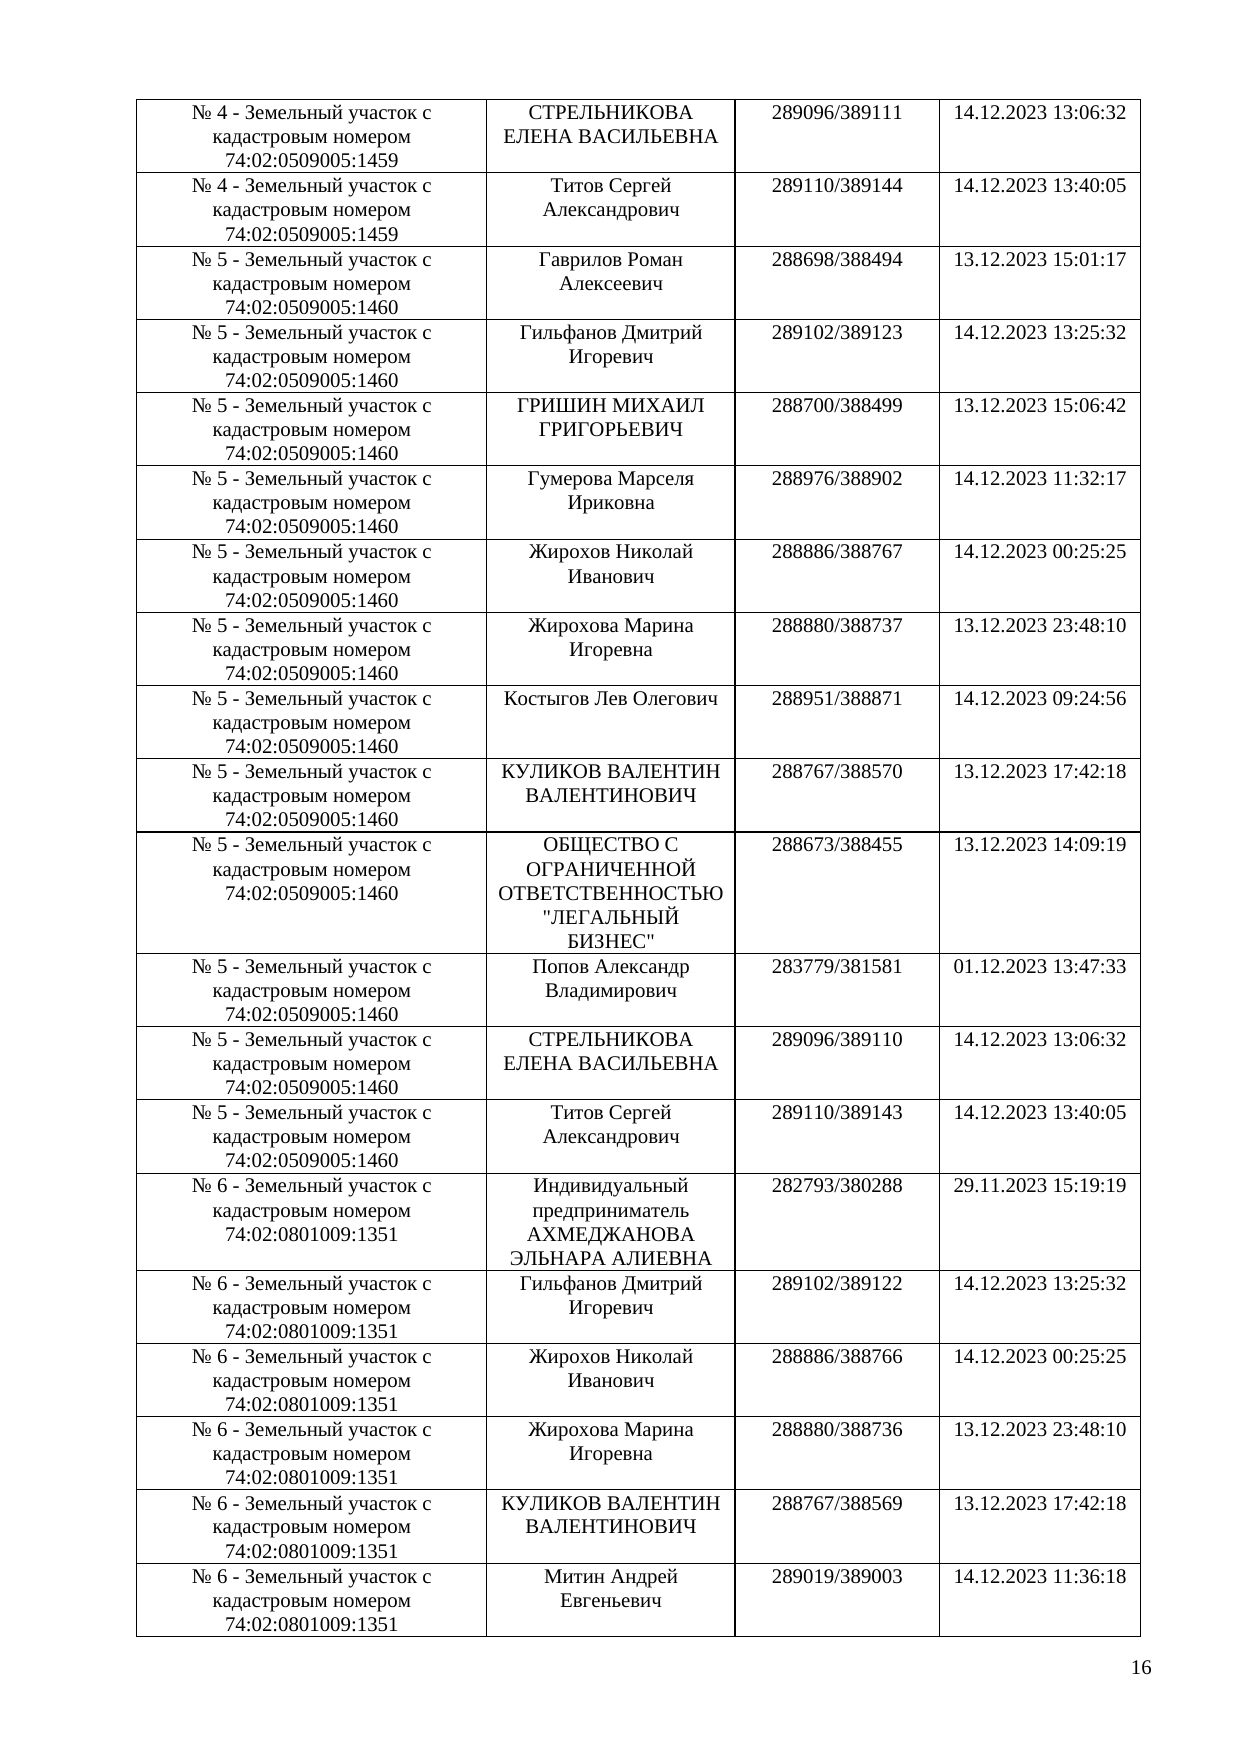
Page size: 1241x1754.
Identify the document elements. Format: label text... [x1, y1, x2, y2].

table_cell 14.12.2023 00:25:25 [940, 1344, 1140, 1416]
table_cell 289096/389110 [736, 1027, 939, 1099]
table_cell 288698/388494 [736, 247, 939, 319]
table_cell № 5 - Земельный участок с кадастровым номером 74:02:0509005:1460 [137, 393, 486, 465]
table_cell 13.12.2023 23:48:10 [940, 1417, 1140, 1489]
table_cell Попов Александр Владимирович [487, 954, 734, 1026]
table_cell 14.12.2023 13:06:32 [940, 1027, 1140, 1099]
table_cell № 5 - Земельный участок с кадастровым номером 74:02:0509005:1460 [137, 466, 486, 538]
table_cell 13.12.2023 15:06:42 [940, 393, 1140, 465]
table_cell № 5 - Земельный участок с кадастровым номером 74:02:0509005:1460 [137, 759, 486, 831]
table_cell 13.12.2023 15:01:17 [940, 247, 1140, 319]
table_cell КУЛИКОВ ВАЛЕНТИН ВАЛЕНТИНОВИЧ [487, 1490, 734, 1563]
table_cell Костыгов Лев Олегович [487, 686, 734, 758]
table_cell № 6 - Земельный участок с кадастровым номером 74:02:0801009:1351 [137, 1417, 486, 1489]
table_cell 289096/389111 [736, 100, 939, 172]
table_cell 13.12.2023 23:48:10 [940, 613, 1140, 685]
table_cell 288886/388767 [736, 540, 939, 612]
table_cell 288767/388569 [736, 1490, 939, 1563]
table_cell 13.12.2023 17:42:18 [940, 759, 1140, 831]
table_cell № 5 - Земельный участок с кадастровым номером 74:02:0509005:1460 [137, 613, 486, 685]
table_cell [137, 1564, 486, 1636]
table_cell Титов Сергей Александрович [487, 1100, 734, 1172]
table_cell 14.12.2023 13:06:32 [940, 100, 1140, 172]
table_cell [137, 1490, 486, 1563]
table_cell 14.12.2023 13:25:32 [940, 320, 1140, 392]
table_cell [137, 100, 486, 172]
table_cell 283779/381581 [736, 954, 939, 1026]
table_cell 01.12.2023 13:47:33 [940, 954, 1140, 1026]
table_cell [137, 173, 486, 246]
table_cell № 5 - Земельный участок с кадастровым номером 74:02:0509005:1460 [137, 320, 486, 392]
table_cell № 5 - Земельный участок с кадастровым номером 74:02:0509005:1460 [137, 1100, 486, 1172]
table_cell № 5 - Земельный участок с кадастровым номером 74:02:0509005:1460 [137, 686, 486, 758]
table_cell 289110/389143 [736, 1100, 939, 1172]
table_cell 288886/388766 [736, 1344, 939, 1416]
table_cell 289019/389003 [736, 1564, 939, 1636]
table_cell № 5 - Земельный участок с кадастровым номером 74:02:0509005:1460 [137, 954, 486, 1026]
table_cell 14.12.2023 13:40:05 [940, 173, 1140, 246]
table_cell № 6 - Земельный участок с кадастровым номером 74:02:0801009:1351 [137, 1271, 486, 1343]
table_cell Гумерова Марселя Ириковна [487, 466, 734, 538]
table_cell 14.12.2023 11:36:18 [940, 1564, 1140, 1636]
table_cell КУЛИКОВ ВАЛЕНТИН ВАЛЕНТИНОВИЧ [487, 759, 734, 831]
table_cell СТРЕЛЬНИКОВА ЕЛЕНА ВАСИЛЬЕВНА [487, 1027, 734, 1099]
table_cell № 6 - Земельный участок с кадастровым номером 74:02:0801009:1351 [137, 1174, 486, 1270]
table_cell СТРЕЛЬНИКОВА ЕЛЕНА ВАСИЛЬЕВНА [487, 100, 734, 172]
table_cell 14.12.2023 13:25:32 [940, 1271, 1140, 1343]
table_cell ОБЩЕСТВО С ОГРАНИЧЕННОЙ ОТВЕТСТВЕННОСТЬЮ "ЛЕГАЛЬНЫЙ БИЗНЕС" [487, 833, 734, 953]
table_cell Жирохова Марина Игоревна [487, 1417, 734, 1489]
table_cell 288880/388736 [736, 1417, 939, 1489]
table_cell 14.12.2023 00:25:25 [940, 540, 1140, 612]
table_cell 282793/380288 [736, 1174, 939, 1270]
table_cell 14.12.2023 13:40:05 [940, 1100, 1140, 1172]
table_cell 288976/388902 [736, 466, 939, 538]
table_cell 13.12.2023 17:42:18 [940, 1490, 1140, 1563]
table_cell 289110/389144 [736, 173, 939, 246]
table_cell 288700/388499 [736, 393, 939, 465]
table_cell № 5 - Земельный участок с кадастровым номером 74:02:0509005:1460 [137, 833, 486, 953]
table_cell № 5 - Земельный участок с кадастровым номером 74:02:0509005:1460 [137, 247, 486, 319]
table_cell 14.12.2023 09:24:56 [940, 686, 1140, 758]
table_cell Индивидуальный предприниматель АХМЕДЖАНОВА ЭЛЬНАРА АЛИЕВНА [487, 1174, 734, 1270]
table_cell 13.12.2023 14:09:19 [940, 833, 1140, 953]
table_cell 289102/389122 [736, 1271, 939, 1343]
table_cell 288673/388455 [736, 833, 939, 953]
table_cell Гильфанов Дмитрий Игоревич [487, 320, 734, 392]
table_cell 288880/388737 [736, 613, 939, 685]
table_cell Титов Сергей Александрович [487, 173, 734, 246]
table_cell 288951/388871 [736, 686, 939, 758]
table_cell № 5 - Земельный участок с кадастровым номером 74:02:0509005:1460 [137, 540, 486, 612]
table_cell 288767/388570 [736, 759, 939, 831]
table_cell Жирохов Николай Иванович [487, 540, 734, 612]
table_cell Гаврилов Роман Алексеевич [487, 247, 734, 319]
table_cell № 5 - Земельный участок с кадастровым номером 74:02:0509005:1460 [137, 1027, 486, 1099]
table_cell ГРИШИН МИХАИЛ ГРИГОРЬЕВИЧ [487, 393, 734, 465]
table_cell Митин Андрей Евгеньевич [487, 1564, 734, 1636]
table_cell Жирохова Марина Игоревна [487, 613, 734, 685]
table_cell 289102/389123 [736, 320, 939, 392]
table_cell Жирохов Николай Иванович [487, 1344, 734, 1416]
table_cell 14.12.2023 11:32:17 [940, 466, 1140, 538]
table_cell 29.11.2023 15:19:19 [940, 1174, 1140, 1270]
table_cell № 6 - Земельный участок с кадастровым номером 74:02:0801009:1351 [137, 1344, 486, 1416]
table_cell Гильфанов Дмитрий Игоревич [487, 1271, 734, 1343]
